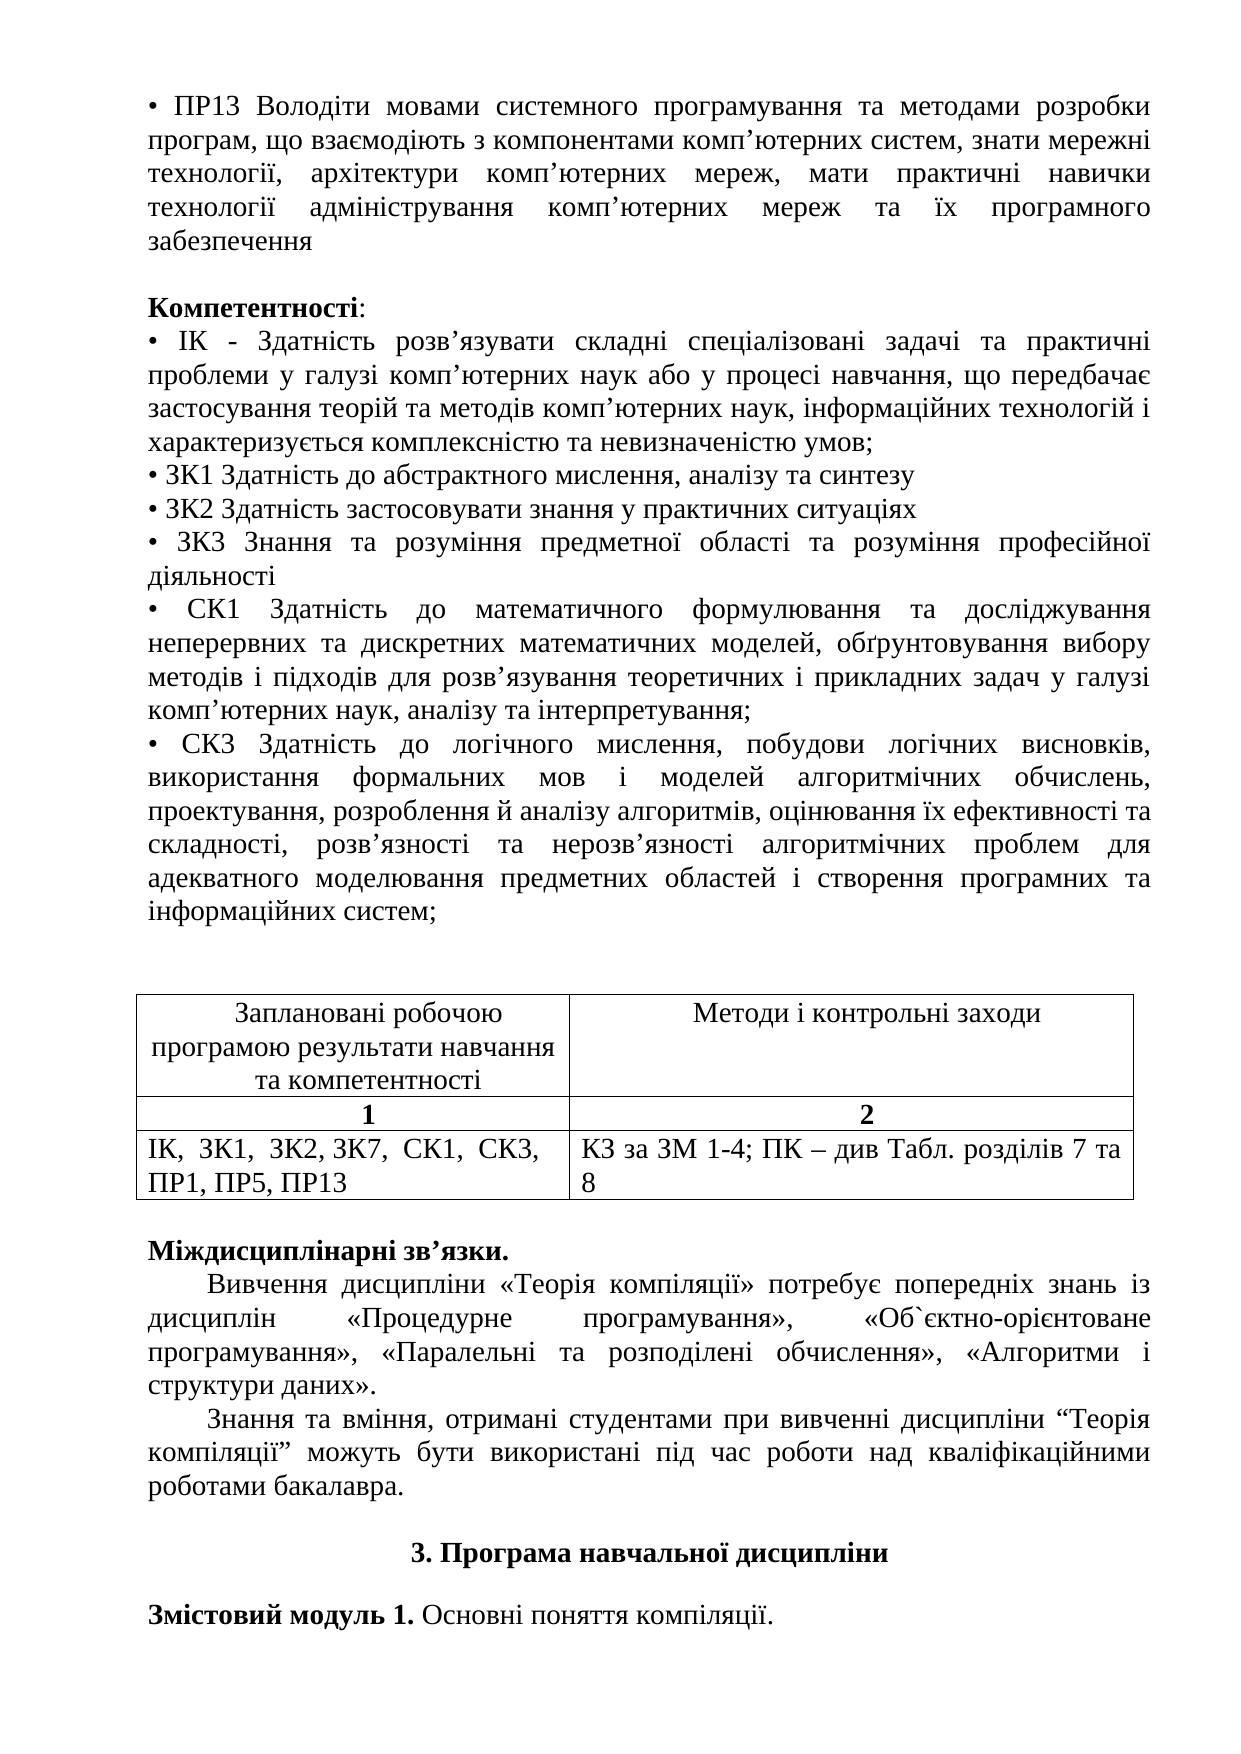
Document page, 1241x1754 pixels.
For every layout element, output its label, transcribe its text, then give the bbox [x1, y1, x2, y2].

table_header Заплановані робочою програмою результати навчання та компетентності [137, 995, 569, 1096]
text • ІК - Здатність розв’язувати складні спеціалізовані задачі та практичні проблеми у галузі комп’ютерних наук або у процесі навчання, що передбачає застосування теорій та методів комп’ютерних наук, інформаційних технологій і характеризується комплексністю та невизначеністю умов; [148, 323, 1152, 457]
table_header Методи і контрольні заходи [570, 995, 1133, 1096]
text • ПР13 Володіти мовами системного програмування та методами розробки програм, що взаємодіють з компонентами комп’ютерних систем, знати мережні технології, архітектури комп’ютерних мереж, мати практичні навички технології адміністрування комп’ютерних мереж та їх програмного забезпечення [148, 88, 1152, 256]
text • СК1 Здатність до математичного формулювання та досліджування неперервних та дискретних математичних моделей, обґрунтовування вибору методів і підходів для розв’язування теоретичних і прикладних задач у галузі комп’ютерних наук, аналізу та інтерпретування; [148, 592, 1152, 726]
text • ЗК2 Здатність застосовувати знання у практичних ситуаціях [148, 491, 1152, 524]
text Змістовий модуль 1. Основні поняття компіляції. [148, 1597, 1152, 1631]
text 3. Програма навчальної дисципліни [148, 1535, 1152, 1568]
text • СК3 Здатність до логічного мислення, побудови логічних висновків, використання формальних мов і моделей алгоритмічних обчислень, проектування, розроблення й аналізу алгоритмів, оцінювання їх ефективності та складності, розв’язності та нерозв’язності алгоритмічних проблем для адекватного моделювання предметних областей і створення програмних та інформаційних систем; [148, 726, 1152, 927]
table_cell 1 [137, 1097, 569, 1130]
table_cell ІК, ЗК1, ЗК2, ЗК7, СК1, СК3, ПР1, ПР5, ПР13 [137, 1131, 569, 1198]
text Вивчення дисципліни «Теорія компіляції» потребує попередніх знань із дисциплін «Процедурне пpогpамування», «Об`єктно-орієнтоване програмування», «Паралельні та розподілені обчислення», «Алгоритми і структури даних». [148, 1267, 1152, 1401]
table_cell КЗ за ЗМ 1-4; ПК – див Табл. розділів 7 та 8 [570, 1131, 1133, 1198]
text Компетентності: [148, 290, 1152, 323]
text Міждисциплінарні зв’язки. [148, 1233, 1152, 1267]
text • ЗК1 Здатність до абстрактного мислення, аналізу та синтезу [148, 457, 1152, 491]
table_cell 2 [570, 1097, 1133, 1130]
text Знання та вміння, отримані студентами при вивченні дисципліни “Теорія компіляції” можуть бути використані під час роботи над кваліфікаційними роботами бакалавра. [148, 1401, 1152, 1501]
text • ЗК3 Знання та розуміння предметної області та розуміння професійної діяльності [148, 524, 1152, 592]
